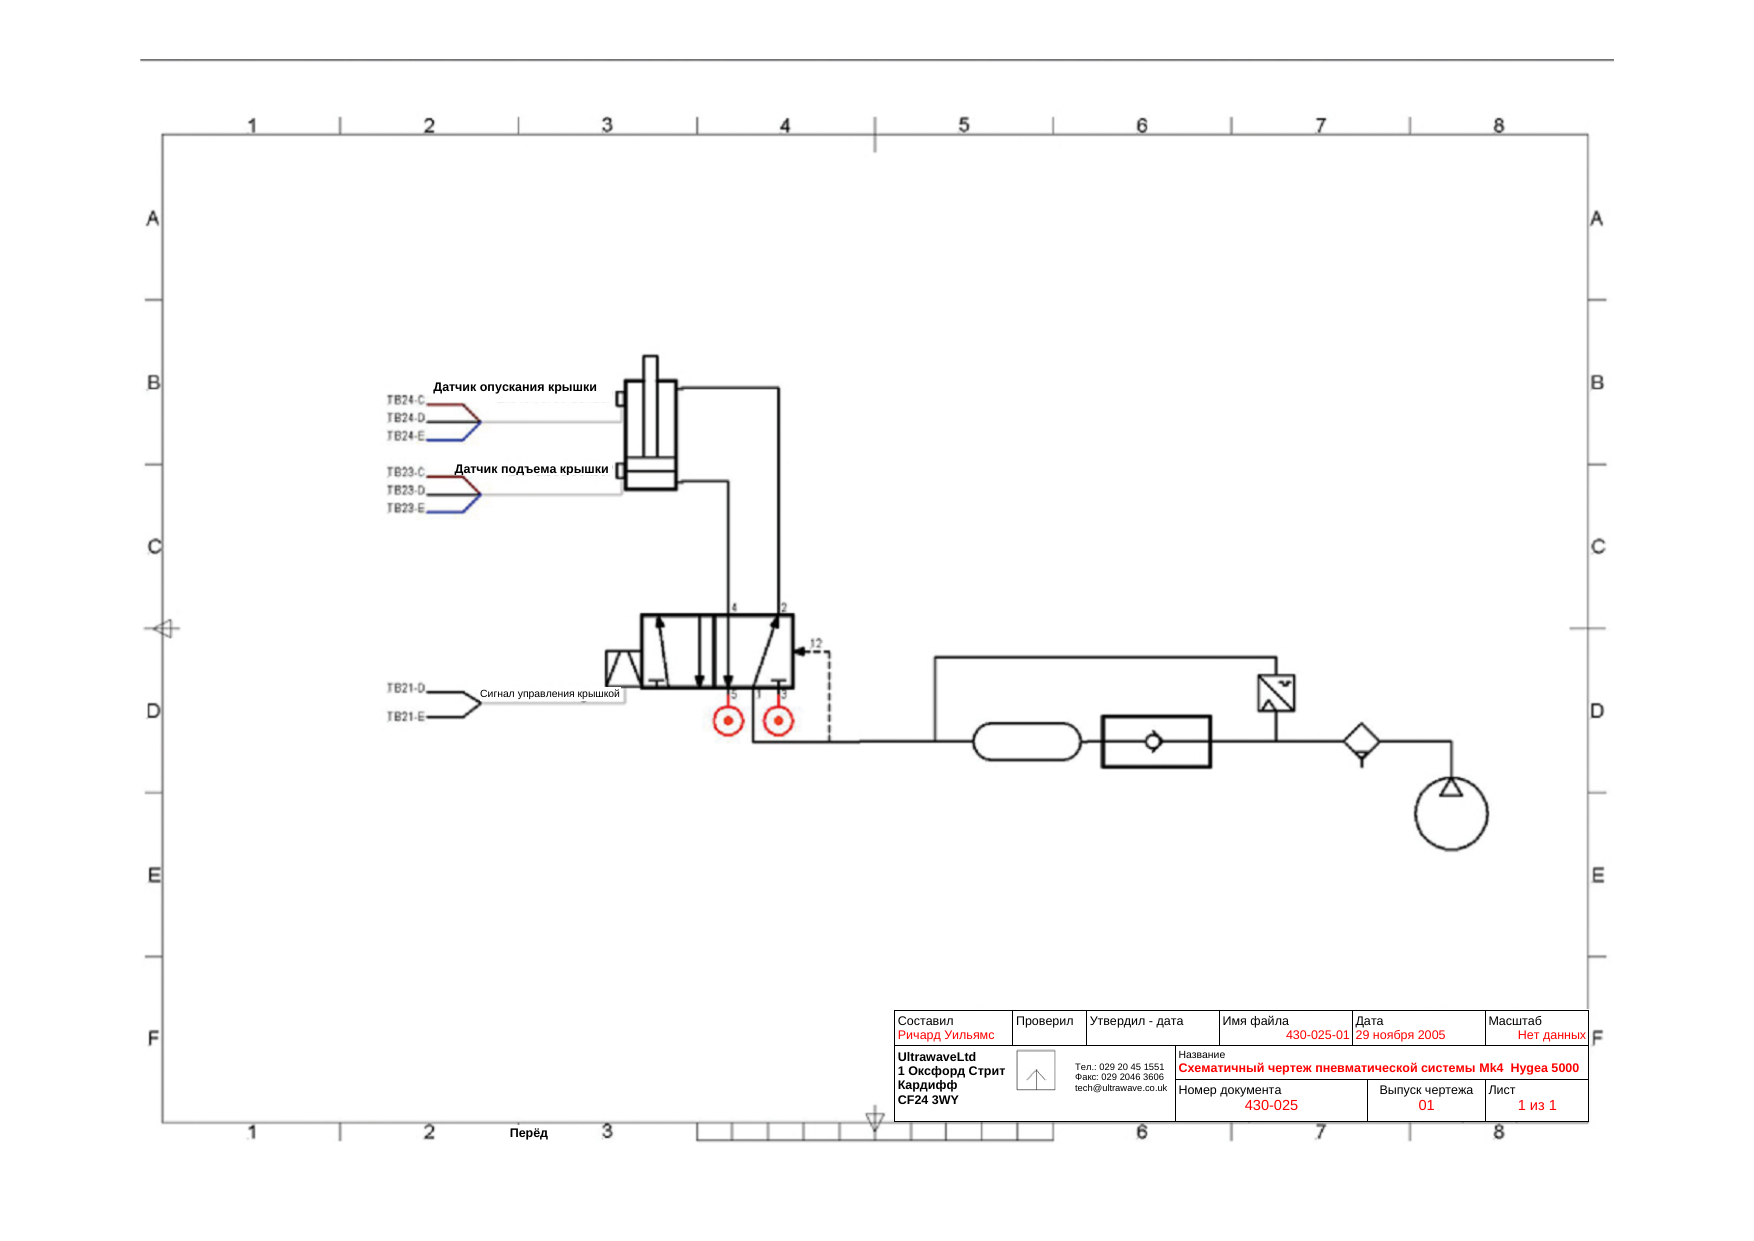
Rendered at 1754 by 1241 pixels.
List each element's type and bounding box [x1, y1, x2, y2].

picture [140, 59, 1614, 1145]
